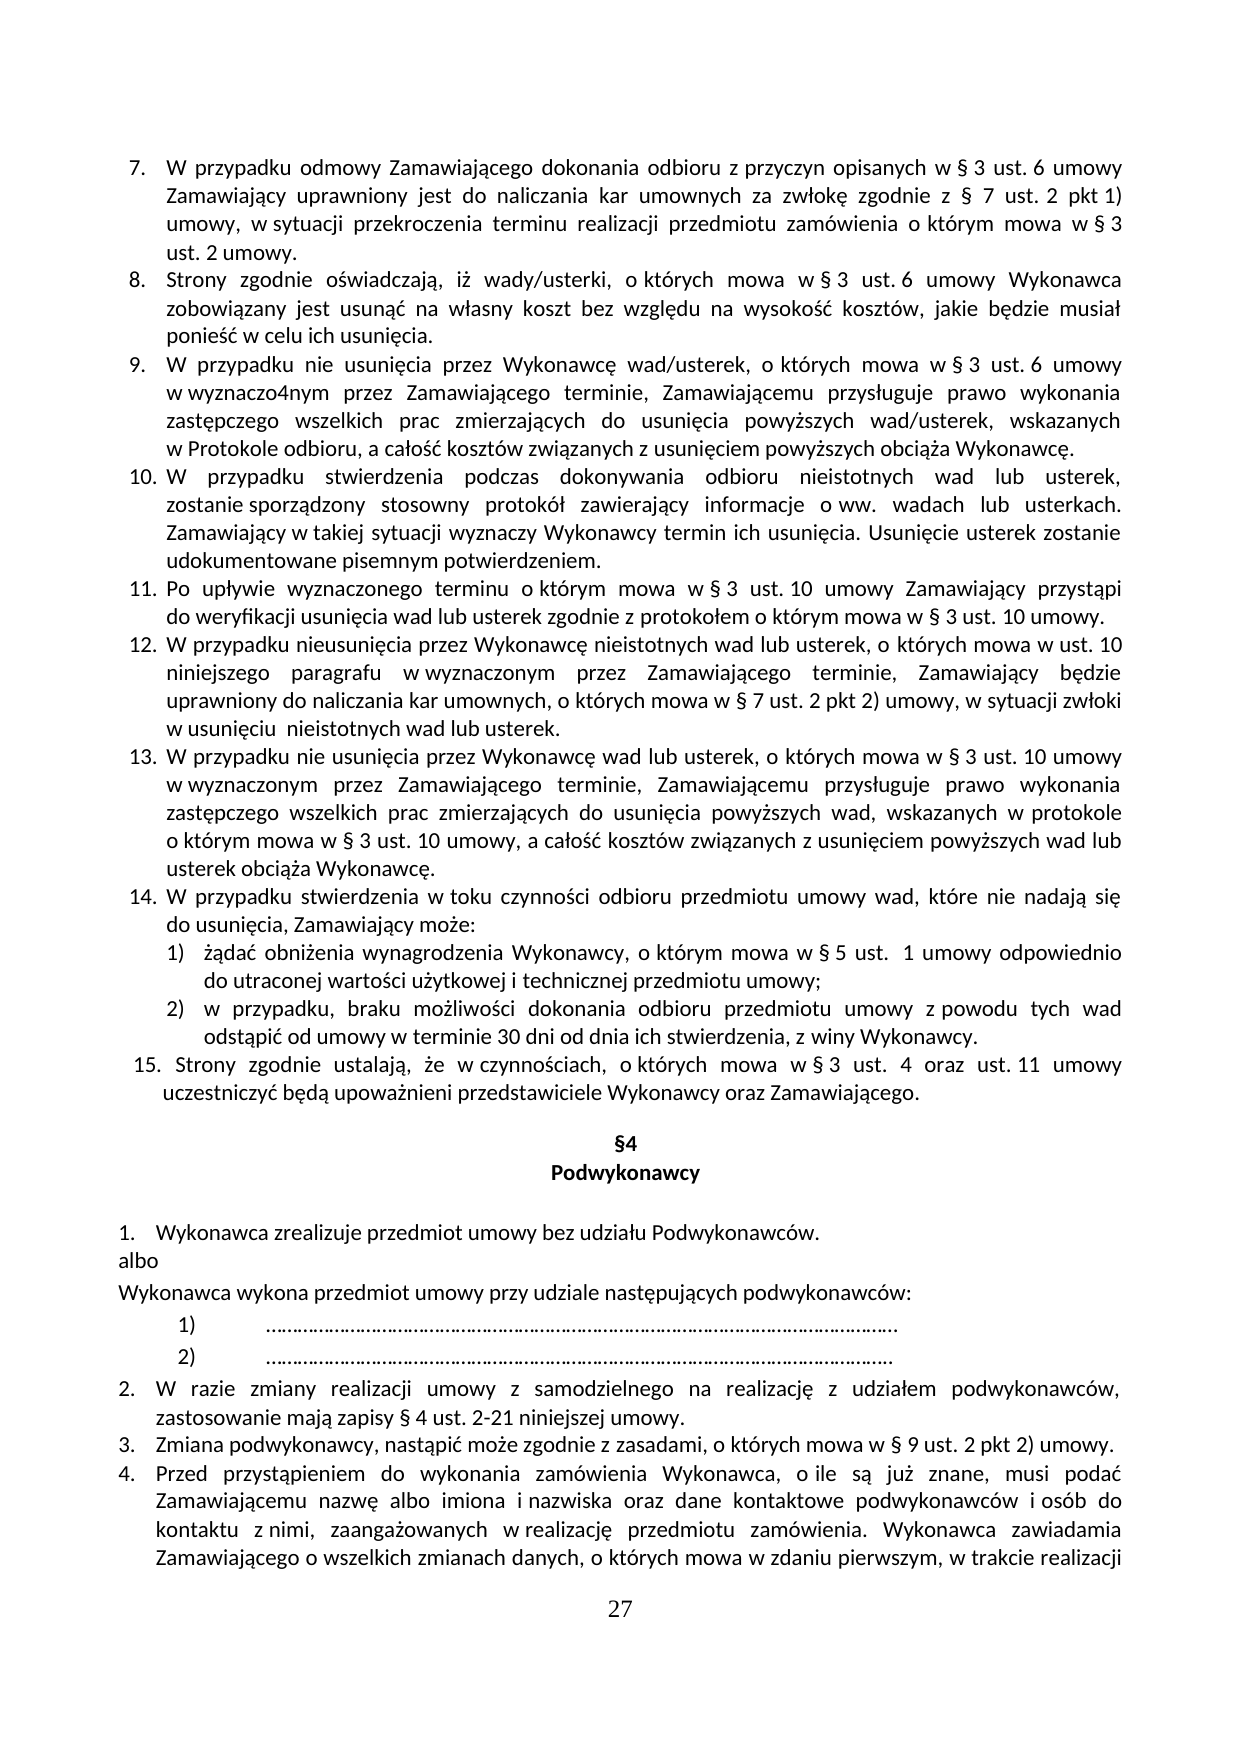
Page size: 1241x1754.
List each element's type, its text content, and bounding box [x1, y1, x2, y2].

list żądać obniżenia wynagrodzenia Wykonawcy, o którym mowa w § 5 ust. 1 umowy odpowiednio do utraconej wartości użytkowej i technicznej przedmiotu umowy; [166, 938, 1122, 994]
list Zmiana podwykonawcy, nastąpić może zgodnie z zasadami, o których mowa w § 9 ust. 2 pkt 2) umowy. [118, 1431, 1122, 1459]
list W przypadku stwierdzenia podczas dokonywania odbioru nieistotnych wad lub usterek, zostanie sporządzony stosowny protokół zawierający informacje o ww. wadach lub usterkach. Zamawiający w takiej sytuacji wyznaczy Wykonawcy termin ich usunięcia. Usunięcie usterek zostanie udokumentowane pisemnym potwierdzeniem. [128, 462, 1122, 574]
list W przypadku odmowy Zamawiającego dokonania odbioru z przyczyn opisanych w § 3 ust. 6 umowy Zamawiający uprawniony jest do naliczania kar umownych za zwłokę zgodnie z § 7 ust. 2 pkt 1) umowy, w sytuacji przekroczenia terminu realizacji przedmiotu zamówienia o którym mowa w § 3 ust. 2 umowy. [128, 153, 1122, 266]
list W przypadku nie usunięcia przez Wykonawcę wad/usterek, o których mowa w § 3 ust. 6 umowy w wyznaczo4nym przez Zamawiającego terminie, Zamawiającemu przysługuje prawo wykonania zastępczego wszelkich prac zmierzających do usunięcia powyższych wad/usterek, wskazanych w Protokole odbioru, a całość kosztów związanych z usunięciem powyższych obciąża Wykonawcę. [128, 350, 1122, 462]
list Podwykonawcy [128, 1158, 1122, 1186]
text 1) ………………………………………………………………………………………………………… [177, 1310, 1122, 1338]
text 2) ……………………………………………………………………………………………………….. [177, 1342, 1122, 1370]
list W przypadku stwierdzenia w toku czynności odbioru przedmiotu umowy wad, które nie nadają się do usunięcia, Zamawiający może: [128, 882, 1122, 938]
text Wykonawca wykona przedmiot umowy przy udziale następujących podwykonawców: [118, 1278, 1122, 1306]
list Strony zgodnie ustalają, że w czynnościach, o których mowa w § 3 ust. 4 oraz ust. 11 umowy uczestniczyć będą upoważnieni przedstawiciele Wykonawcy oraz Zamawiającego. [133, 1050, 1122, 1106]
list W razie zmiany realizacji umowy z samodzielnego na realizację z udziałem podwykonawców, zastosowanie mają zapisy § 4 ust. 2-21 niniejszej umowy. [118, 1374, 1122, 1431]
list Strony zgodnie oświadczają, iż wady/usterki, o których mowa w § 3 ust. 6 umowy Wykonawca zobowiązany jest usunąć na własny koszt bez względu na wysokość kosztów, jakie będzie musiał ponieść w celu ich usunięcia. [128, 266, 1122, 350]
list Po upływie wyznaczonego terminu o którym mowa w § 3 ust. 10 umowy Zamawiający przystąpi do weryfikacji usunięcia wad lub usterek zgodnie z protokołem o którym mowa w § 3 ust. 10 umowy. [128, 574, 1122, 630]
list §4 [128, 1129, 1122, 1158]
list W przypadku nie usunięcia przez Wykonawcę wad lub usterek, o których mowa w § 3 ust. 10 umowy w wyznaczonym przez Zamawiającego terminie, Zamawiającemu przysługuje prawo wykonania zastępczego wszelkich prac zmierzających do usunięcia powyższych wad, wskazanych w protokole o którym mowa w § 3 ust. 10 umowy, a całość kosztów związanych z usunięciem powyższych wad lub usterek obciąża Wykonawcę. [128, 742, 1122, 882]
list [118, 1459, 1122, 1571]
list w przypadku, braku możliwości dokonania odbioru przedmiotu umowy z powodu tych wad odstąpić od umowy w terminie 30 dni od dnia ich stwierdzenia, z winy Wykonawcy. [166, 994, 1122, 1050]
list Wykonawca zrealizuje przedmiot umowy bez udziału Podwykonawców. [118, 1218, 1122, 1246]
list W przypadku nieusunięcia przez Wykonawcę nieistotnych wad lub usterek, o których mowa w ust. 10 niniejszego paragrafu w wyznaczonym przez Zamawiającego terminie, Zamawiający będzie uprawniony do naliczania kar umownych, o których mowa w § 7 ust. 2 pkt 2) umowy, w sytuacji zwłoki w usunięciu nieistotnych wad lub usterek. [128, 630, 1122, 742]
text albo [118, 1246, 1122, 1274]
